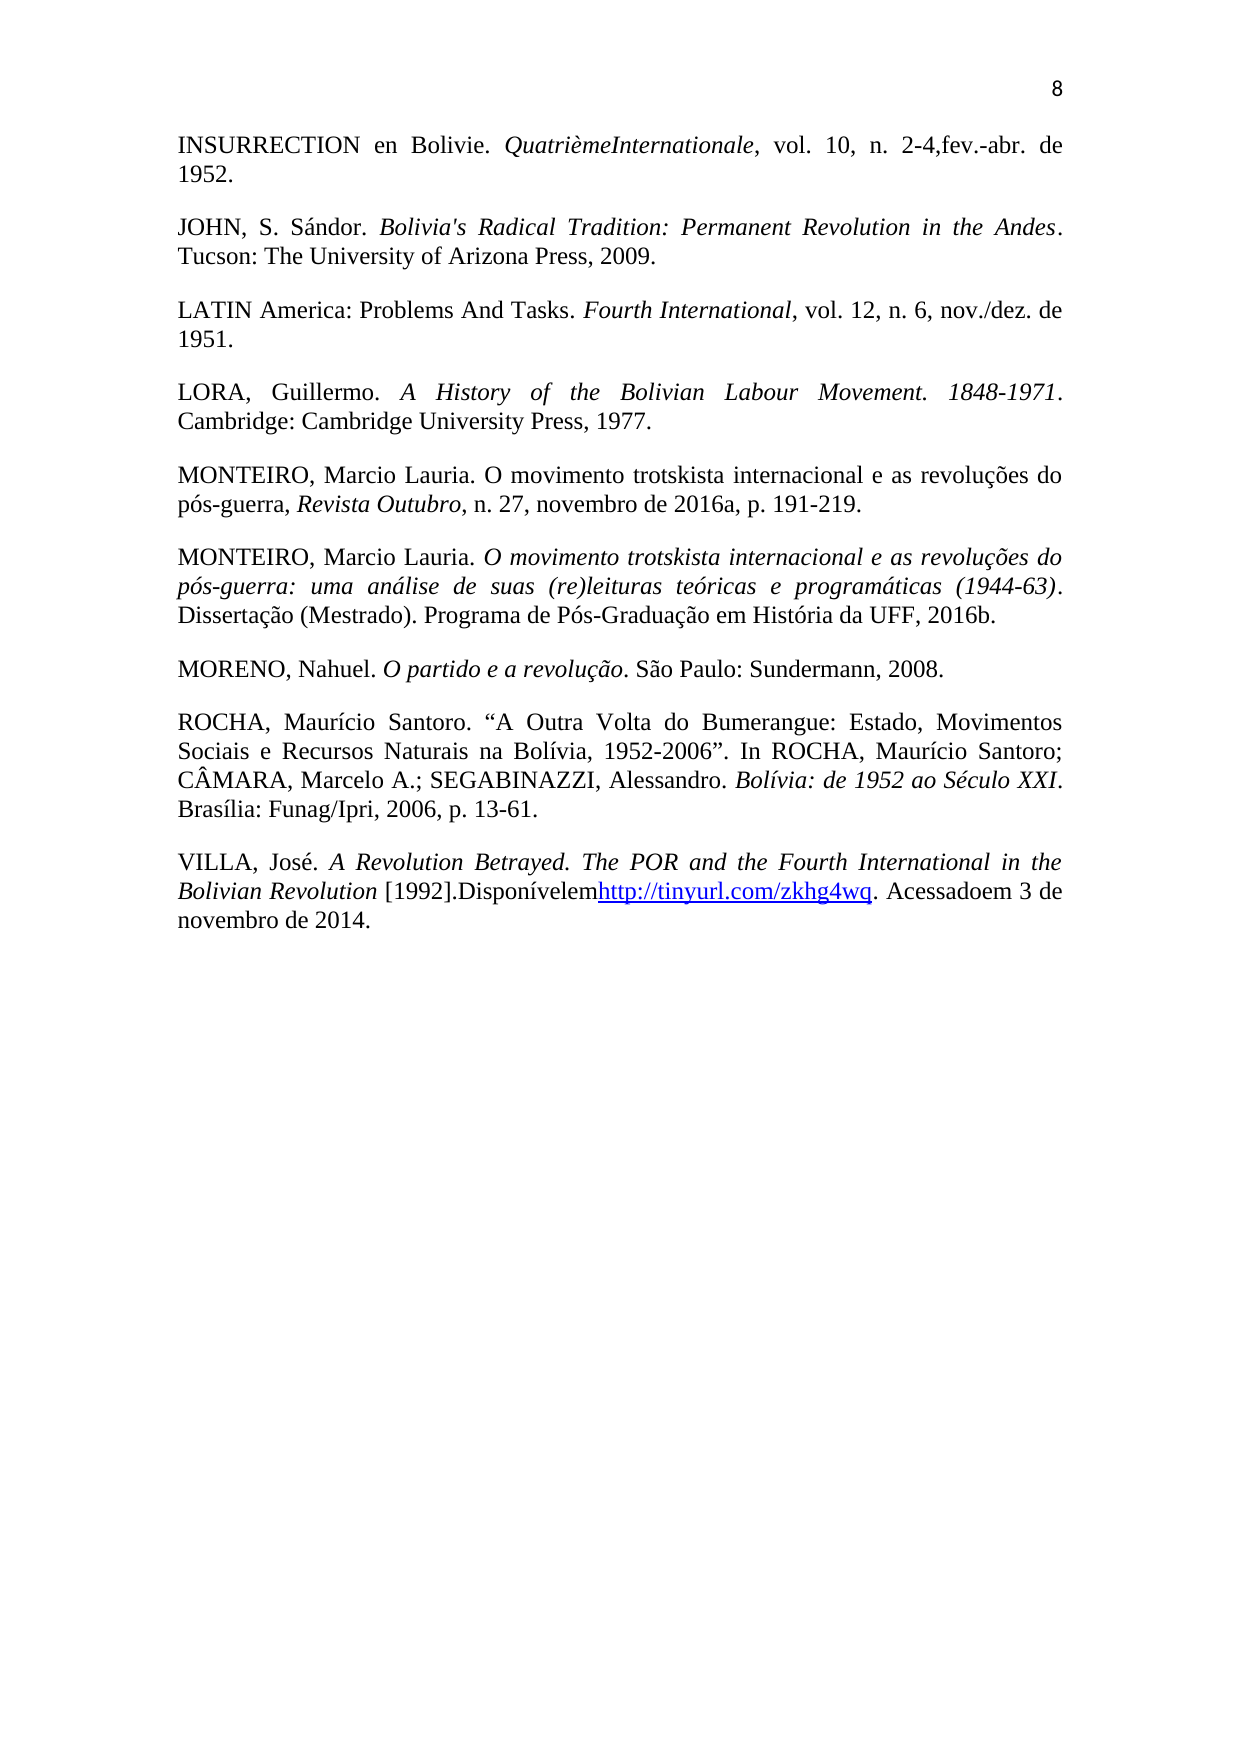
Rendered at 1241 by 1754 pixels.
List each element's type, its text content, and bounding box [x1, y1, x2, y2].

text INSURRECTION en Bolivie. QuatrièmeInternationale, vol. 10, n. 2-4,fev.-abr. de 1952. [177, 130, 1063, 187]
text MONTEIRO, Marcio Lauria. O movimento trotskista internacional e as revoluções do pós-guerra: uma análise de suas (re)leituras teóricas e programáticas (1944-63). Dissertação (Mestrado). Programa de Pós-Graduação em História da UFF, 2016b. [177, 542, 1063, 629]
text LATIN America: Problems And Tasks. Fourth International, vol. 12, n. 6, nov./dez. de 1951. [177, 295, 1063, 352]
text LORA, Guillermo. A History of the Bolivian Labour Movement. 1848-1971. Cambridge: Cambridge University Press, 1977. [177, 377, 1063, 435]
text MONTEIRO, Marcio Lauria. O movimento trotskista internacional e as revoluções do pós-guerra, Revista Outubro, n. 27, novembro de 2016a, p. 191-219. [177, 460, 1063, 517]
text ROCHA, Maurício Santoro. “A Outra Volta do Bumerangue: Estado, Movimentos Sociais e Recursos Naturais na Bolívia, 1952-2006”. In ROCHA, Maurício Santoro; CÂMARA, Marcelo A.; SEGABINAZZI, Alessandro. Bolívia: de 1952 ao Século XXI. Brasília: Funag/Ipri, 2006, p. 13-61. [177, 707, 1063, 822]
text JOHN, S. Sándor. Bolivia's Radical Tradition: Permanent Revolution in the Andes. Tucson: The University of Arizona Press, 2009. [177, 212, 1063, 270]
text VILLA, José. A Revolution Betrayed. The POR and the Fourth International in the Bolivian Revolution [1992].Disponívelemhttp://tinyurl.com/zkhg4wq. Acessadoem 3 de novembro de 2014. [177, 847, 1063, 934]
text MORENO, Nahuel. O partido e a revolução. São Paulo: Sundermann, 2008. [177, 654, 1063, 682]
